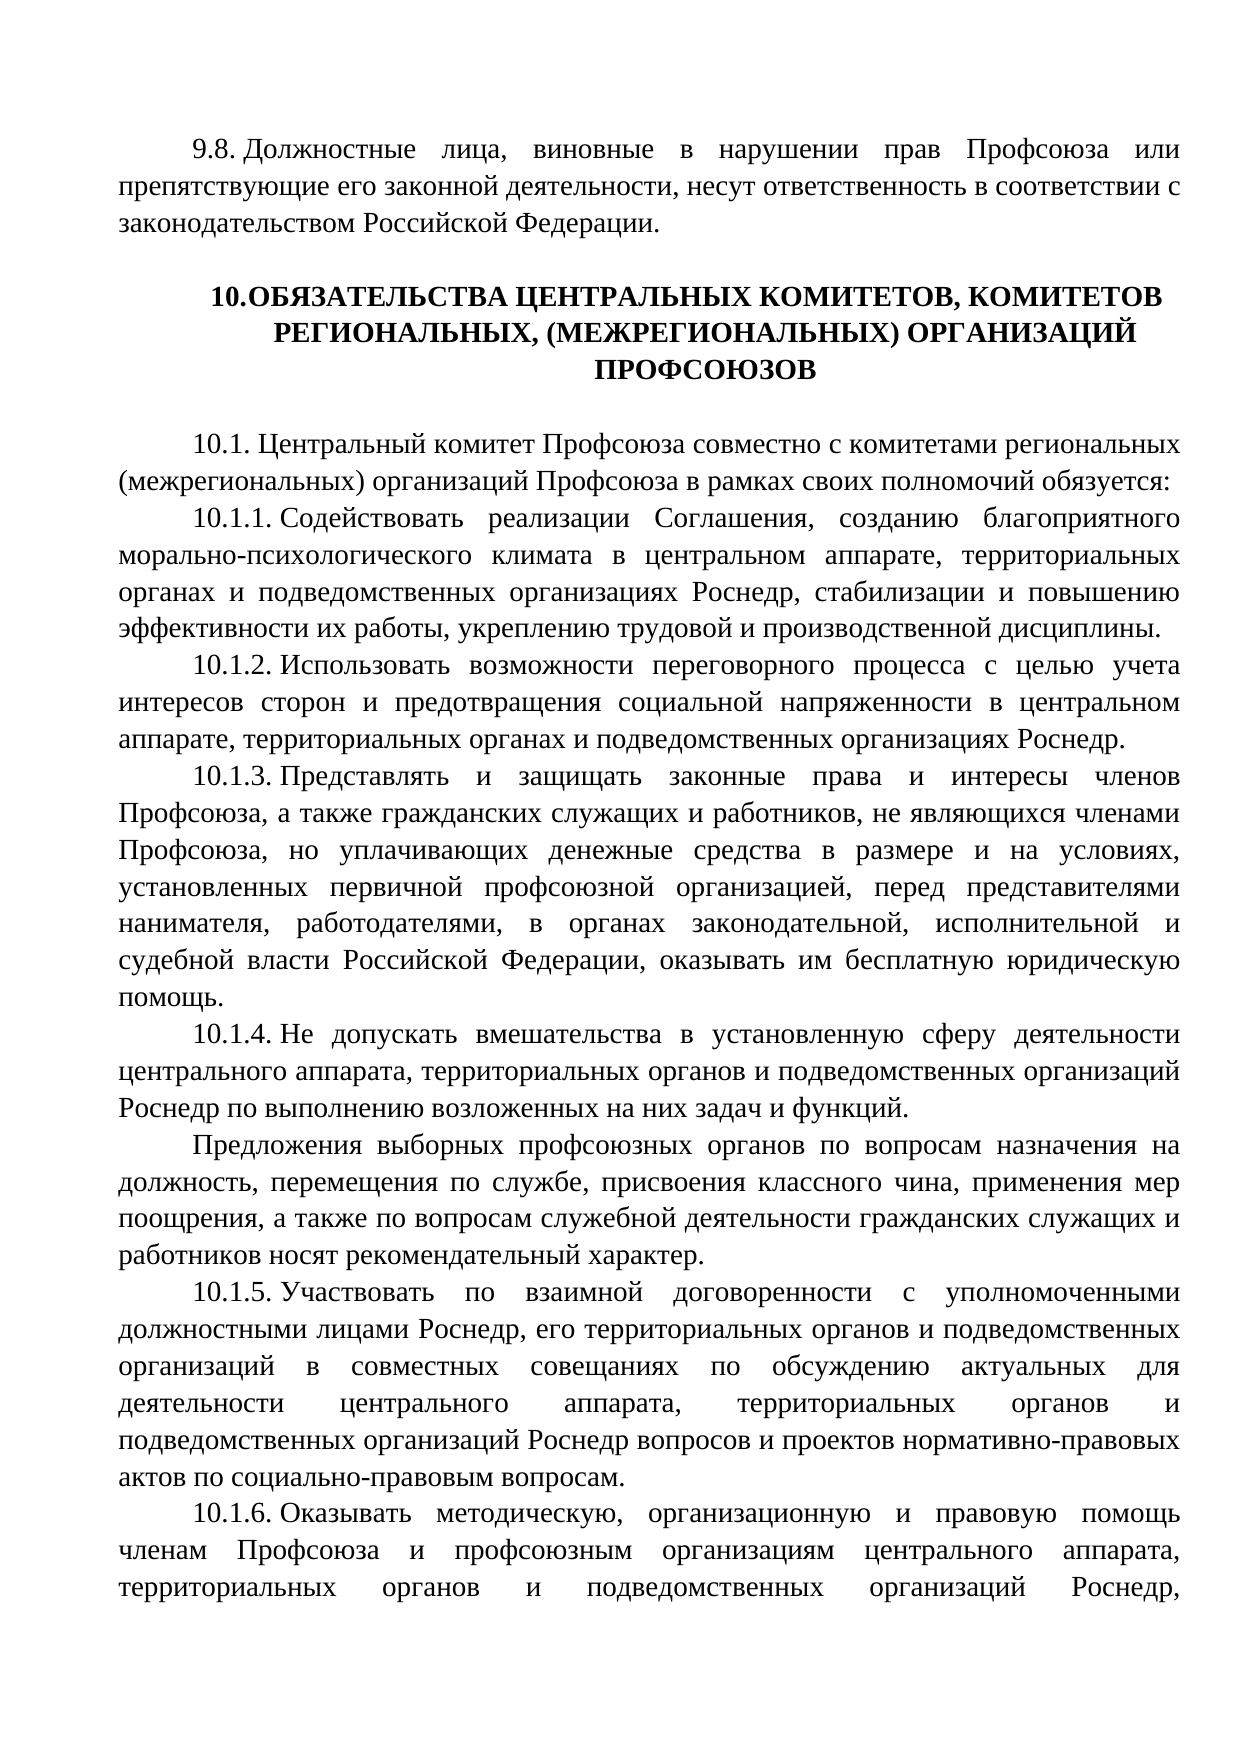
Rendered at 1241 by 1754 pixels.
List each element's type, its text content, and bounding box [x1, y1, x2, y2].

text 10.1.4. Не допускать вмешательства в установленную сферу деятельности центрального аппарата, территориальных органов и подведомственных организаций Роснедр по выполнению возложенных на них задач и функций. [118, 1016, 1181, 1123]
text 10.1.2. Использовать возможности переговорного процесса с целью учета интересов сторон и предотвращения социальной напряженности в центральном аппарате, территориальных органах и подведомственных организациях Роснедр. [118, 647, 1181, 755]
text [118, 1496, 1181, 1603]
text 9.8. Должностные лица, виновные в нарушении прав Профсоюза или препятствующие его законной деятельности, несут ответственность в соответствии с законодательством Российской Федерации. [118, 131, 1181, 238]
text 10.1.5. Участвовать по взаимной договоренности с уполномоченными должностными лицами Роснедр, его территориальных органов и подведомственных организаций в совместных совещаниях по обсуждению актуальных для деятельности центрального аппарата, территориальных органов и подведомственных организаций Роснедр вопросов и проектов нормативно-правовых актов по социально-правовым вопросам. [118, 1274, 1181, 1492]
text 10.1. Центральный комитет Профсоюза совместно с комитетами региональных (межрегиональных) организаций Профсоюза в рамках своих полномочий обязуется: [118, 426, 1181, 497]
text Предложения выборных профсоюзных органов по вопросам назначения на должность, перемещения по службе, присвоения классного чина, применения мер поощрения, а также по вопросам служебной деятельности гражданских служащих и работников носят рекомендательный характер. [118, 1127, 1181, 1271]
text 10.1.3. Представлять и защищать законные права и интересы членов Профсоюза, а также гражданских служащих и работников, не являющихся членами Профсоюза, но уплачивающих денежные средства в размере и на условиях, установленных первичной профсоюзной организацией, перед представителями нанимателя, работодателями, в органах законодательной, исполнительной и судебной власти Российской Федерации, оказывать им бесплатную юридическую помощь. [118, 758, 1181, 1013]
text 10.1.1. Содействовать реализации Соглашения, созданию благоприятного морально-психологического климата в центральном аппарате, территориальных органах и подведомственных организациях Роснедр, стабилизации и повышению эффективности их работы, укреплению трудовой и производственной дисциплины. [118, 500, 1181, 644]
list ОБЯЗАТЕЛЬСТВА ЦЕНТРАЛЬНЫХ КОМИТЕТОВ, КОМИТЕТОВ РЕГИОНАЛЬНЫХ, (МЕЖРЕГИОНАЛЬНЫХ) ОРГАНИЗАЦИЙ ПРОФСОЮЗОВ [192, 279, 1181, 386]
